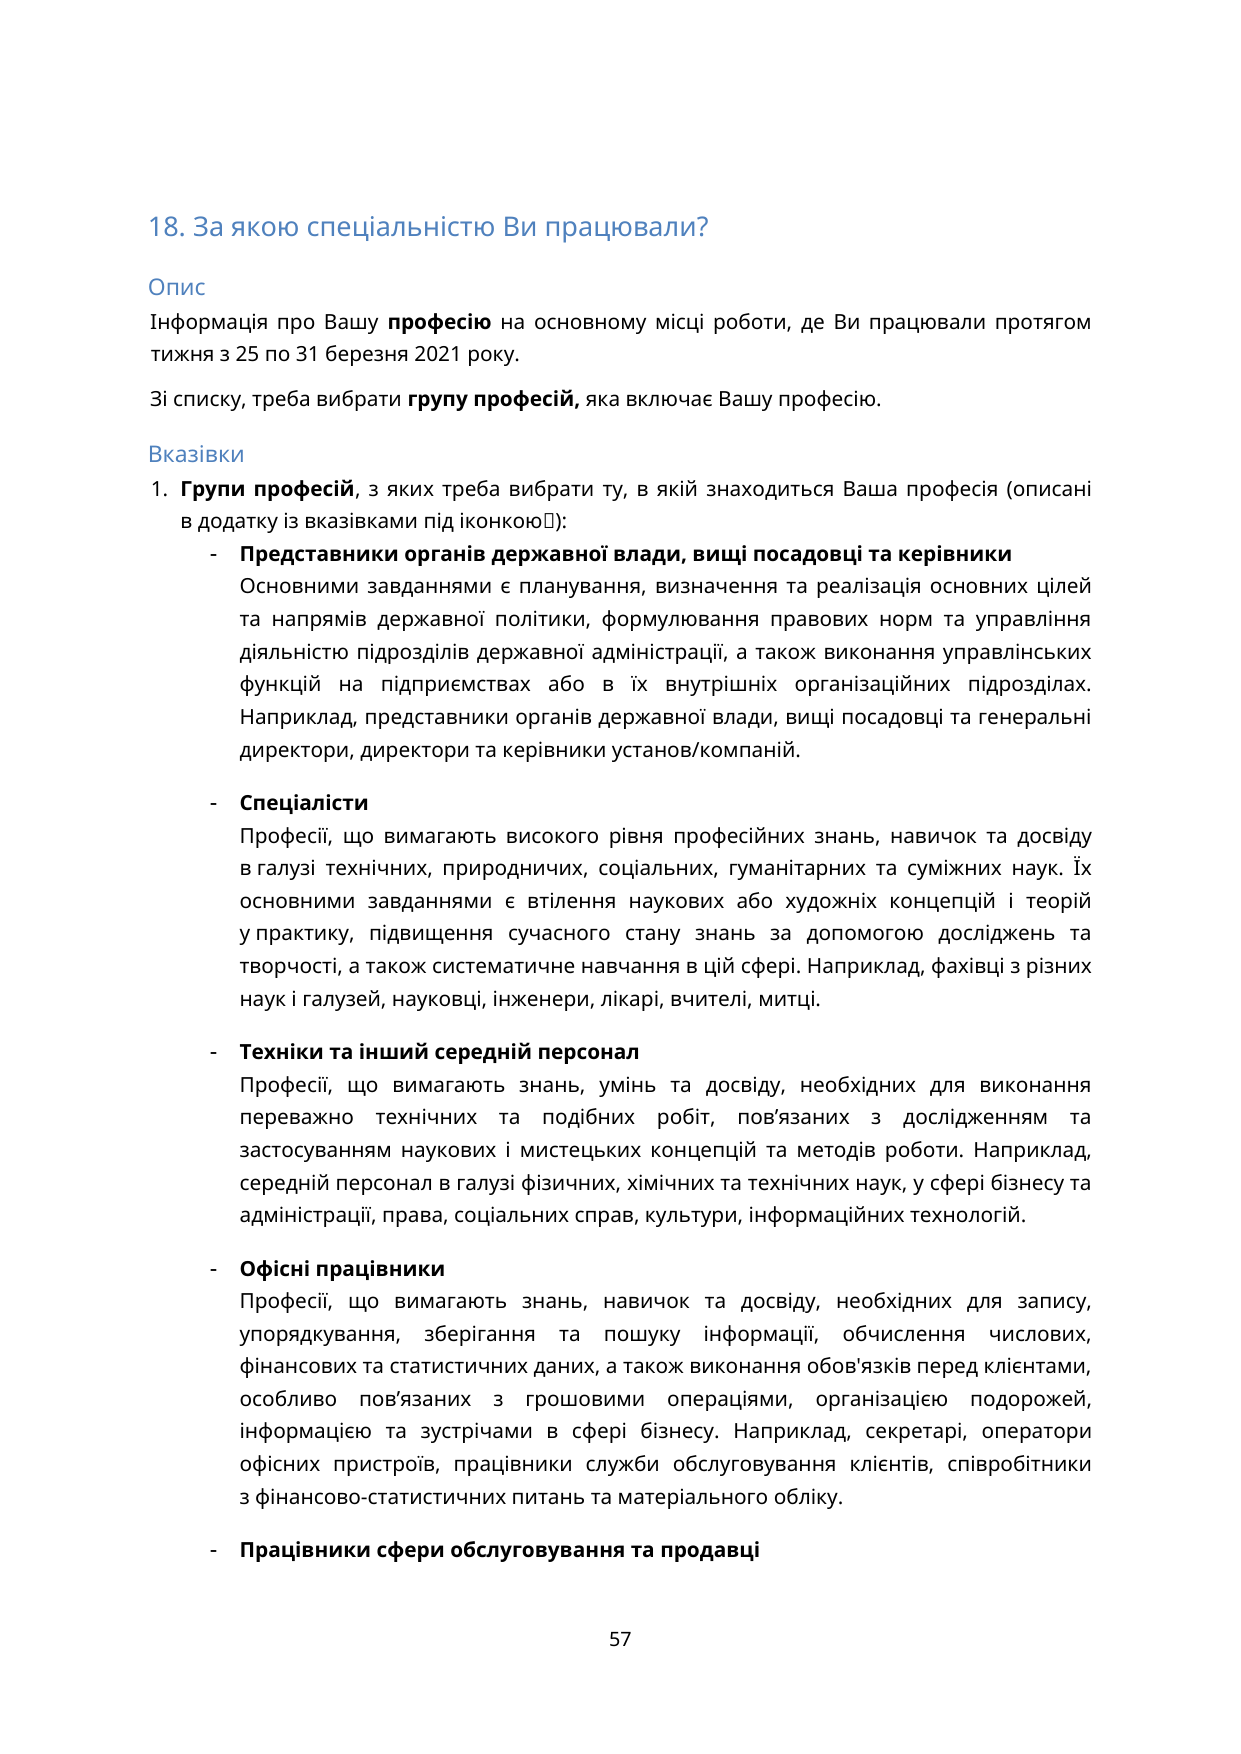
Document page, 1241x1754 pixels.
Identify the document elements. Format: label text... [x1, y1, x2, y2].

subtitle Опис [148, 271, 1093, 302]
text Професії, що вимагають знань, умінь та досвіду, необхідних для виконання переважно технічних та подібних робіт, пов’язаних з дослідженням та застосуванням наукових і мистецьких концепцій та методів роботи. Наприклад, середній персонал в галузі фізичних, хімічних та технічних наук, у сфері бізнесу та адміністрації, права, соціальних справ, культури, інформаційних технологій. [239, 1070, 1093, 1229]
list Техніки та інший середній персонал [210, 1037, 1093, 1066]
subtitle 18. За якою спеціальністю Ви працювали? [148, 208, 1093, 244]
list Групи професій, з яких треба вибрати ту, в якій знаходиться Ваша професія (описані в додатку із вказівками під іконкою): [151, 474, 1093, 535]
text Професії, що вимагають високого рівня професійних знань, навичок та досвіду в галузі технічних, природничих, соціальних, гуманітарних та суміжних наук. Їх основними завданнями є втілення наукових або художніх концепцій і теорій у практику, підвищення сучасного стану знань за допомогою досліджень та творчості, а також систематичне навчання в цій сфері. Наприклад, фахівці з різних наук і галузей, науковці, інженери, лікарі, вчителі, митці. [239, 821, 1093, 1012]
text Основними завданнями є планування, визначення та реалізація основних цілей та напрямів державної політики, формулювання правових норм та управління діяльністю підрозділів державної адміністрації, а також виконання управлінських функцій на підприємствах або в їх внутрішніх організаційних підрозділах. Наприклад, представники органів державної влади, вищі посадовці та генеральні директори, директори та керівники установ/компаній. [239, 572, 1093, 763]
text Інформація про Вашу професію на основному місці роботи, де Ви працювали протягом тижня з 25 по 31 березня 2021 року. [150, 307, 1093, 368]
subtitle Вказівки [148, 438, 1093, 469]
text Професії, що вимагають знань, навичок та досвіду, необхідних для запису, упорядкування, зберігання та пошуку інформації, обчислення числових, фінансових та статистичних даних, а також виконання обов'язків перед клієнтами, особливо пов’язаних з грошовими операціями, організацією подорожей, інформацією та зустрічами в сфері бізнесу. Наприклад, секретарі, оператори офісних пристроїв, працівники служби обслуговування клієнтів, співробітники з фінансово-статистичних питань та матеріального обліку. [239, 1286, 1093, 1510]
list Працівники сфери обслуговування та продавці [210, 1535, 1093, 1564]
text Зі списку, треба вибрати групу професій, яка включає Вашу професію. [150, 384, 1093, 413]
list Спеціалісти [210, 788, 1093, 817]
list Офісні працівники [210, 1254, 1093, 1282]
list Представники органів державної влади, вищі посадовці та керівники [210, 539, 1093, 567]
